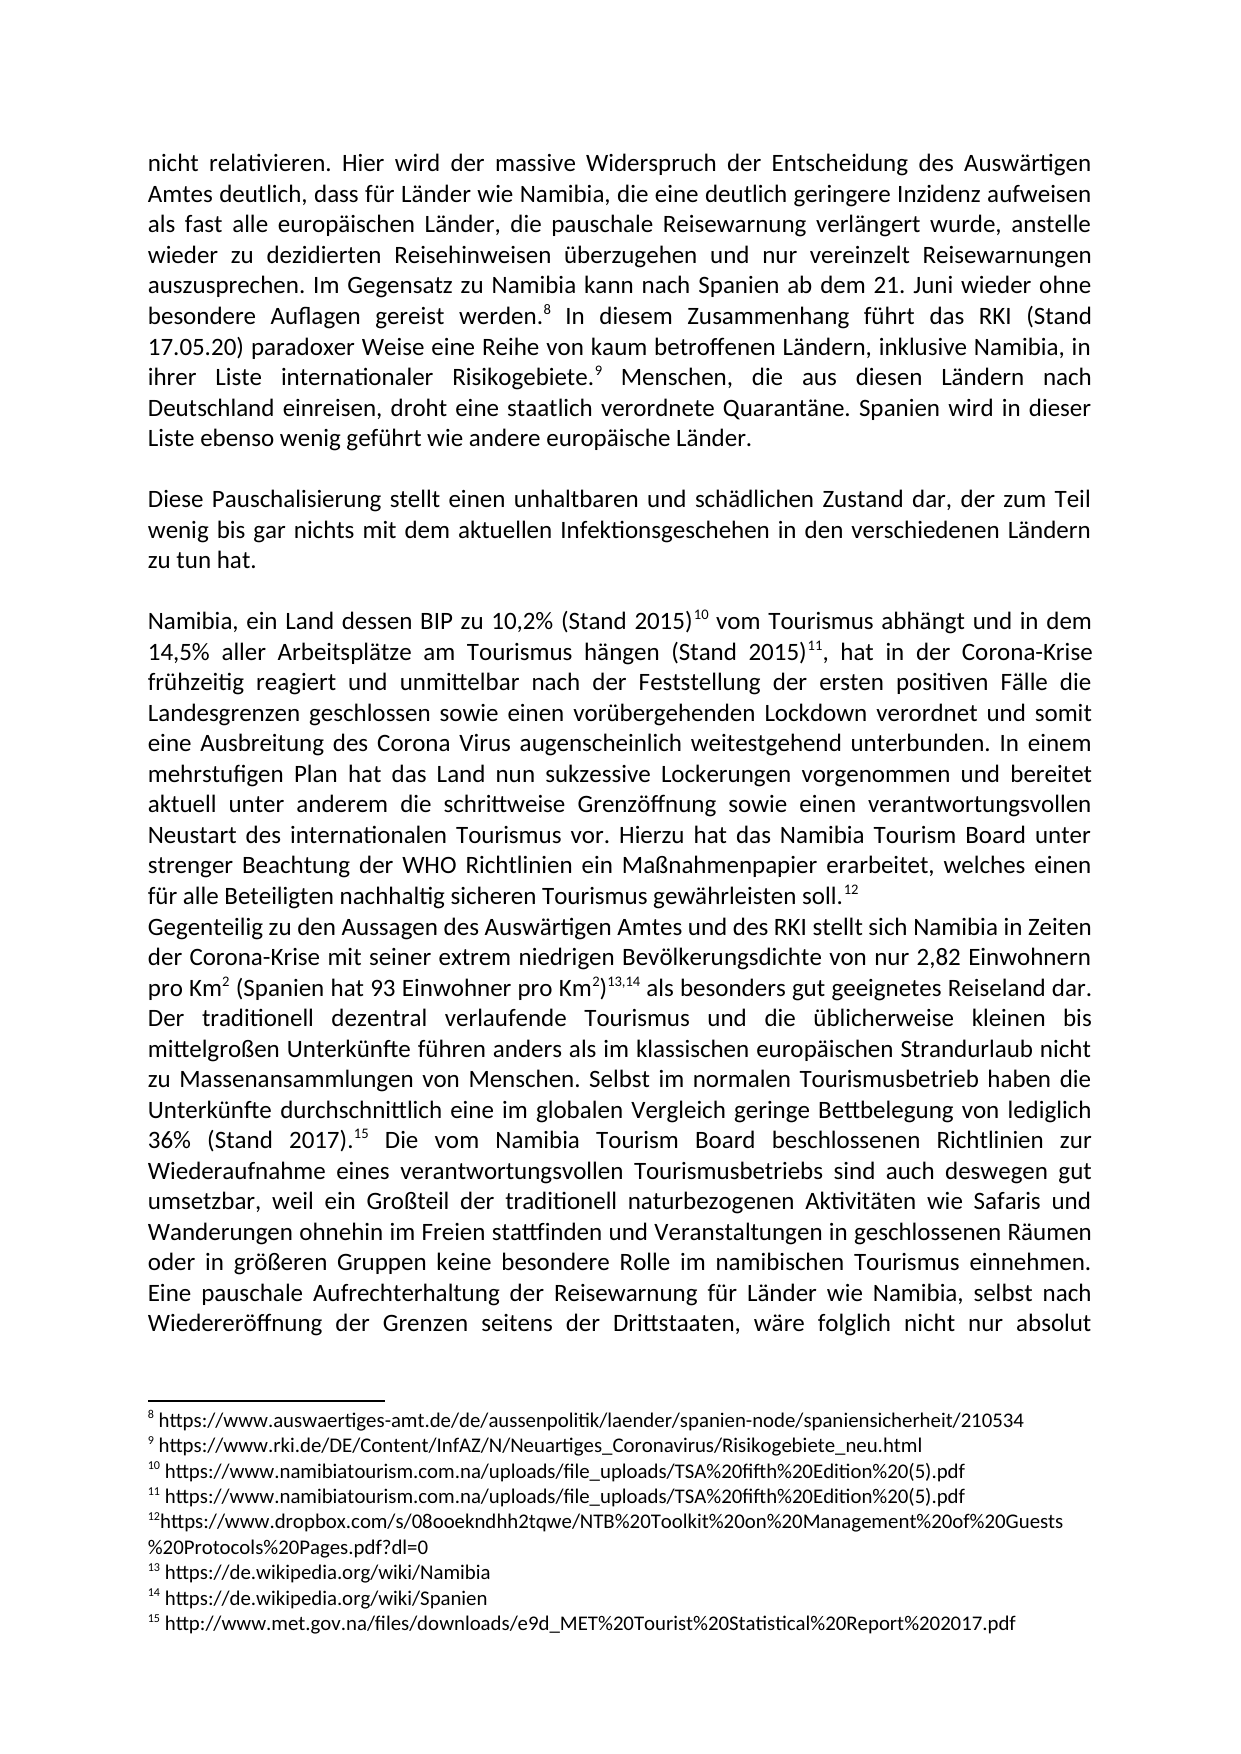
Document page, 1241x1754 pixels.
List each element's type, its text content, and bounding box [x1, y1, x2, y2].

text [148, 148, 1093, 453]
text Namibia, ein Land dessen BIP zu 10,2% (Stand 2015) vom Tourismus abhängt und in dem 14,5% aller Arbeitsplätze am Tourismus hängen (Stand 2015), hat in der Corona-Krise frühzeitig reagiert und unmittelbar nach der Feststellung der ersten positiven Fälle die Landesgrenzen geschlossen sowie einen vorübergehenden Lockdown verordnet und somit eine Ausbreitung des Corona Virus augenscheinlich weitestgehend unterbunden. In einem mehrstufigen Plan hat das Land nun sukzessive Lockerungen vorgenommen und bereitet aktuell unter anderem die schrittweise Grenzöffnung sowie einen verantwortungsvollen Neustart des internationalen Tourismus vor. Hierzu hat das Namibia Tourism Board unter strenger Beachtung der WHO Richtlinien ein Maßnahmenpapier erarbeitet, welches einen für alle Beteiligten nachhaltig sicheren Tourismus gewährleisten soll. [148, 605, 1093, 911]
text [148, 911, 1093, 1338]
text Diese Pauschalisierung stellt einen unhaltbaren und schädlichen Zustand dar, der zum Teil wenig bis gar nichts mit dem aktuellen Infektionsgeschehen in den verschiedenen Ländern zu tun hat. [148, 453, 1093, 575]
